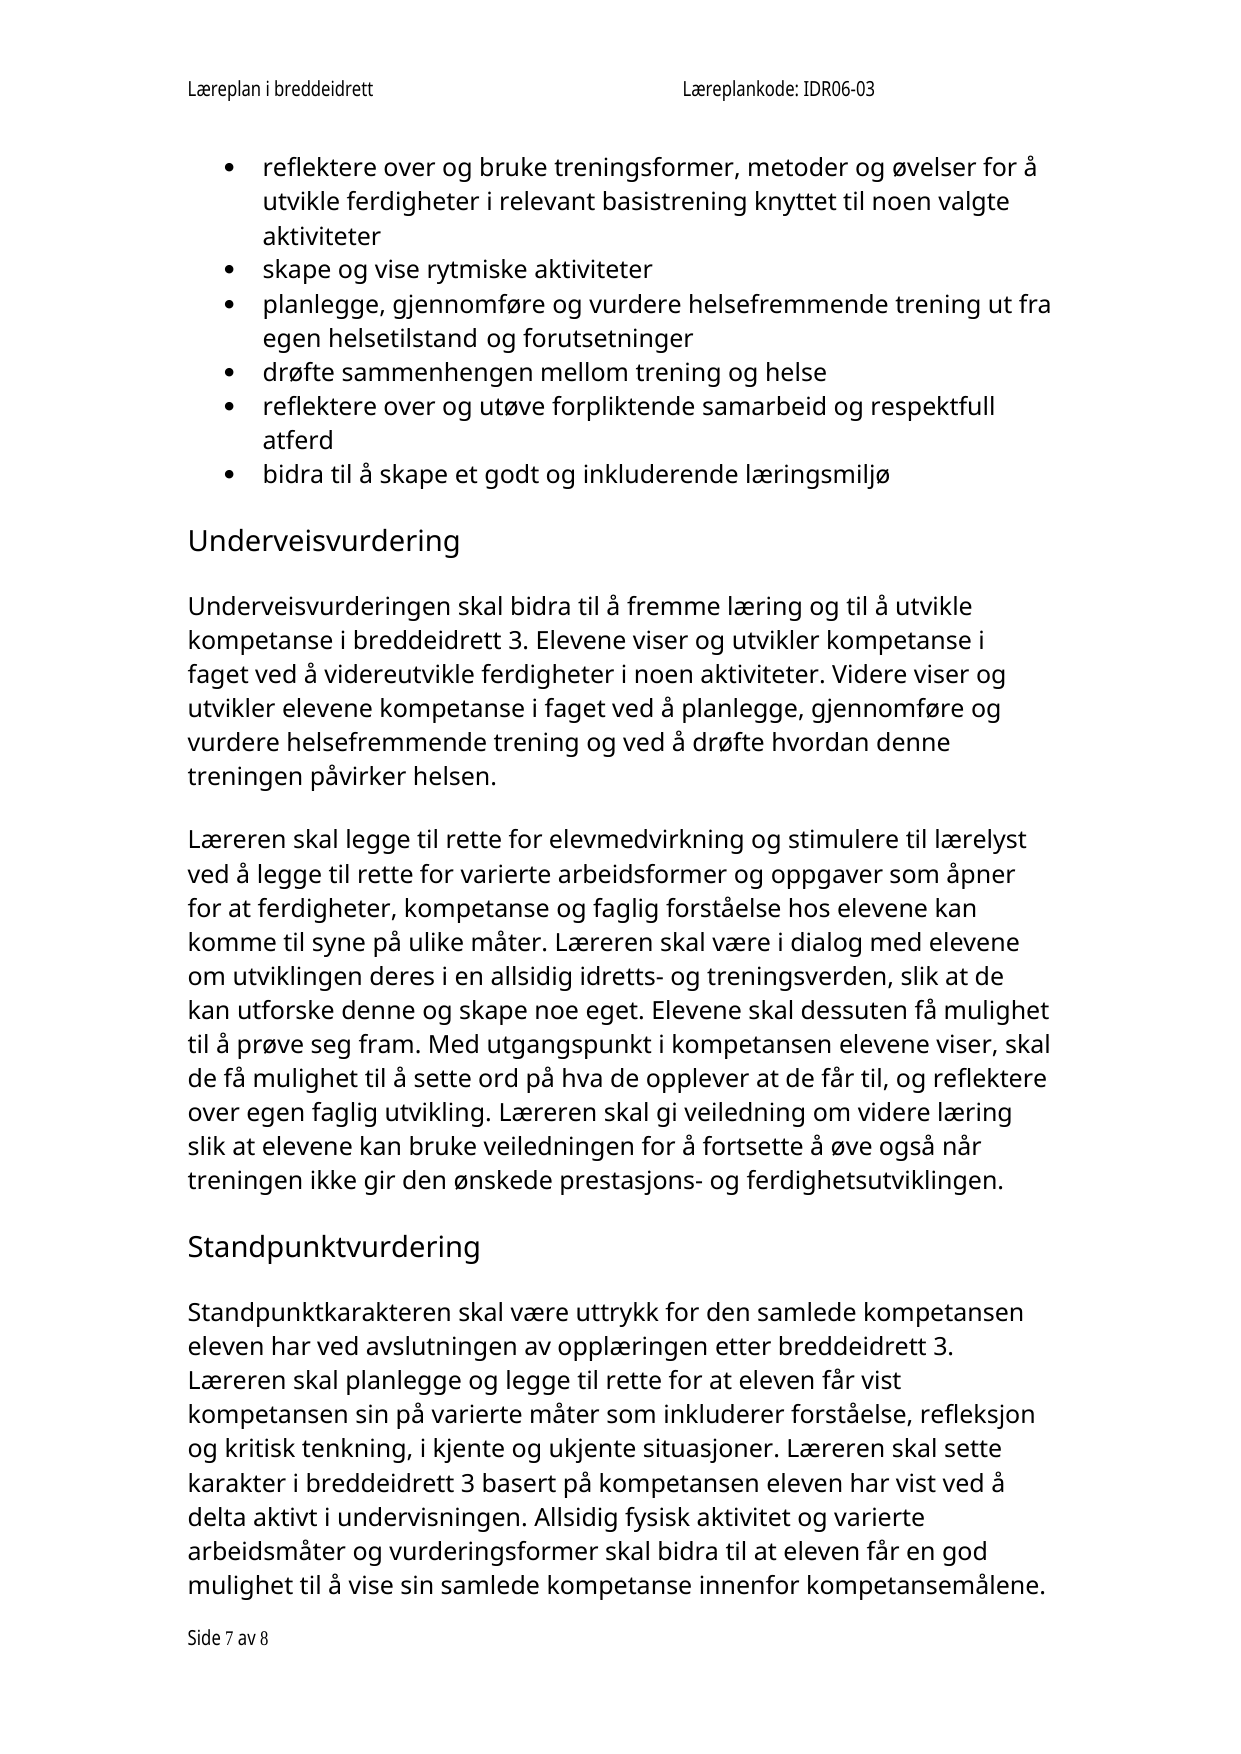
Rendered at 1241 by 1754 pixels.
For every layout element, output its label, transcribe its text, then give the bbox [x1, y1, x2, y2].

list bidra til å skape et godt og inkluderende læringsmiljø [225, 457, 1053, 491]
text Standpunktkarakteren skal være uttrykk for den samlede kompetansen eleven har ved avslutningen av opplæringen etter breddeidrett 3. Læreren skal planlegge og legge til rette for at eleven får vist kompetansen sin på varierte måter som inkluderer forståelse, refleksjon og kritisk tenkning, i kjente og ukjente situasjoner. Læreren skal sette karakter i breddeidrett 3 basert på kompetansen eleven har vist ved å delta aktivt i undervisningen. Allsidig fysisk aktivitet og varierte arbeidsmåter og vurderingsformer skal bidra til at eleven får en god mulighet til å vise sin samlede kompetanse innenfor kompetansemålene. [187, 1295, 1053, 1601]
list drøfte sammenhengen mellom trening og helse [225, 354, 1053, 388]
list planlegge, gjennomføre og vurdere helsefremmende trening ut fra egen helsetilstand og forutsetninger [225, 286, 1053, 354]
list reflektere over og utøve forpliktende samarbeid og respektfull atferd [225, 388, 1053, 457]
subtitle Standpunktvurdering [187, 1226, 1053, 1266]
list skape og vise rytmiske aktiviteter [225, 252, 1053, 286]
text Underveisvurderingen skal bidra til å fremme læring og til å utvikle kompetanse i breddeidrett 3. Elevene viser og utvikler kompetanse i faget ved å videreutvikle ferdigheter i noen aktiviteter. Videre viser og utvikler elevene kompetanse i faget ved å planlegge, gjennomføre og vurdere helsefremmende trening og ved å drøfte hvordan denne treningen påvirker helsen. [187, 589, 1053, 793]
subtitle Underveisvurdering [187, 520, 1053, 559]
list reflektere over og bruke treningsformer, metoder og øvelser for å utvikle ferdigheter i relevant basistrening knyttet til noen valgte aktiviteter [225, 150, 1053, 252]
text Læreren skal legge til rette for elevmedvirkning og stimulere til lærelyst ved å legge til rette for varierte arbeidsformer og oppgaver som åpner for at ferdigheter, kompetanse og faglig forståelse hos elevene kan komme til syne på ulike måter. Læreren skal være i dialog med elevene om utviklingen deres i en allsidig idretts- og treningsverden, slik at de kan utforske denne og skape noe eget. Elevene skal dessuten få mulighet til å prøve seg fram. Med utgangspunkt i kompetansen elevene viser, skal de få mulighet til å sette ord på hva de opplever at de får til, og reflektere over egen faglig utvikling. Læreren skal gi veiledning om videre læring slik at elevene kan bruke veiledningen for å fortsette å øve også når treningen ikke gir den ønskede prestasjons- og ferdighetsutviklingen. [187, 822, 1053, 1197]
